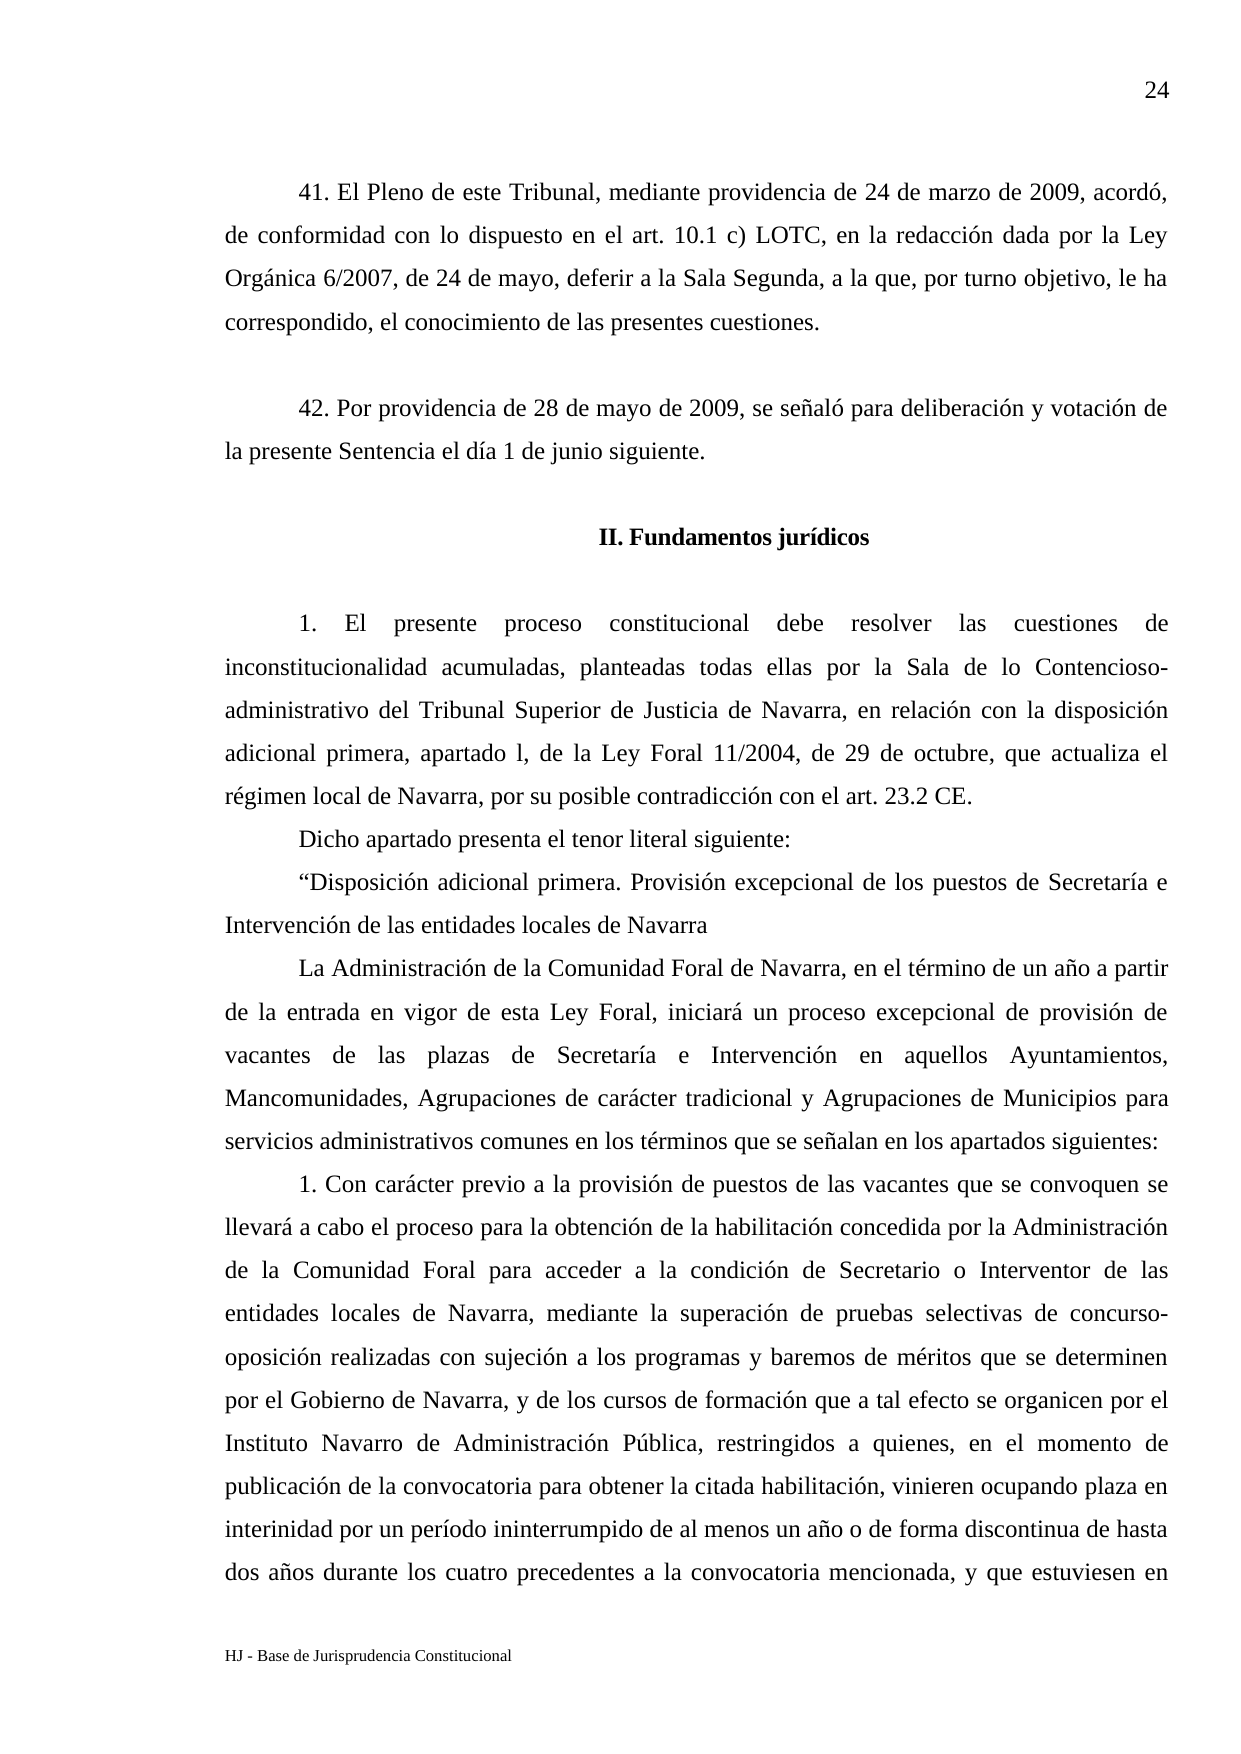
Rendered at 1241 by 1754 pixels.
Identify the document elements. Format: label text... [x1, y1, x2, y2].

text 41. El Pleno de este Tribunal, mediante providencia de 24 de marzo de 2009, acordó, de conformidad con lo dispuesto en el art. 10.1 c) LOTC, en la redacción dada por la Ley Orgánica 6/2007, de 24 de mayo, deferir a la Sala Segunda, a la que, por turno objetivo, le ha correspondido, el conocimiento de las presentes cuestiones. [224, 177, 1169, 335]
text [224, 1169, 1169, 1586]
text “Disposición adicional primera. Provisión excepcional de los puestos de Secretaría e Intervención de las entidades locales de Navarra [224, 867, 1169, 939]
subtitle II. Fundamentos jurídicos [224, 522, 1169, 551]
text 42. Por providencia de 28 de mayo de 2009, se señaló para deliberación y votación de la presente Sentencia el día 1 de junio siguiente. [224, 393, 1169, 465]
text La Administración de la Comunidad Foral de Navarra, en el término de un año a partir de la entrada en vigor de esta Ley Foral, iniciará un proceso excepcional de provisión de vacantes de las plazas de Secretaría e Intervención en aquellos Ayuntamientos, Mancomunidades, Agrupaciones de carácter tradicional y Agrupaciones de Municipios para servicios administrativos comunes en los términos que se señalan en los apartados siguientes: [224, 953, 1169, 1155]
text 1. El presente proceso constitucional debe resolver las cuestiones de inconstitucionalidad acumuladas, planteadas todas ellas por la Sala de lo Contencioso-administrativo del Tribunal Superior de Justicia de Navarra, en relación con la disposición adicional primera, apartado l, de la Ley Foral 11/2004, de 29 de octubre, que actualiza el régimen local de Navarra, por su posible contradicción con el art. 23.2 CE. [224, 608, 1169, 810]
text Dicho apartado presenta el tenor literal siguiente: [224, 824, 1169, 853]
